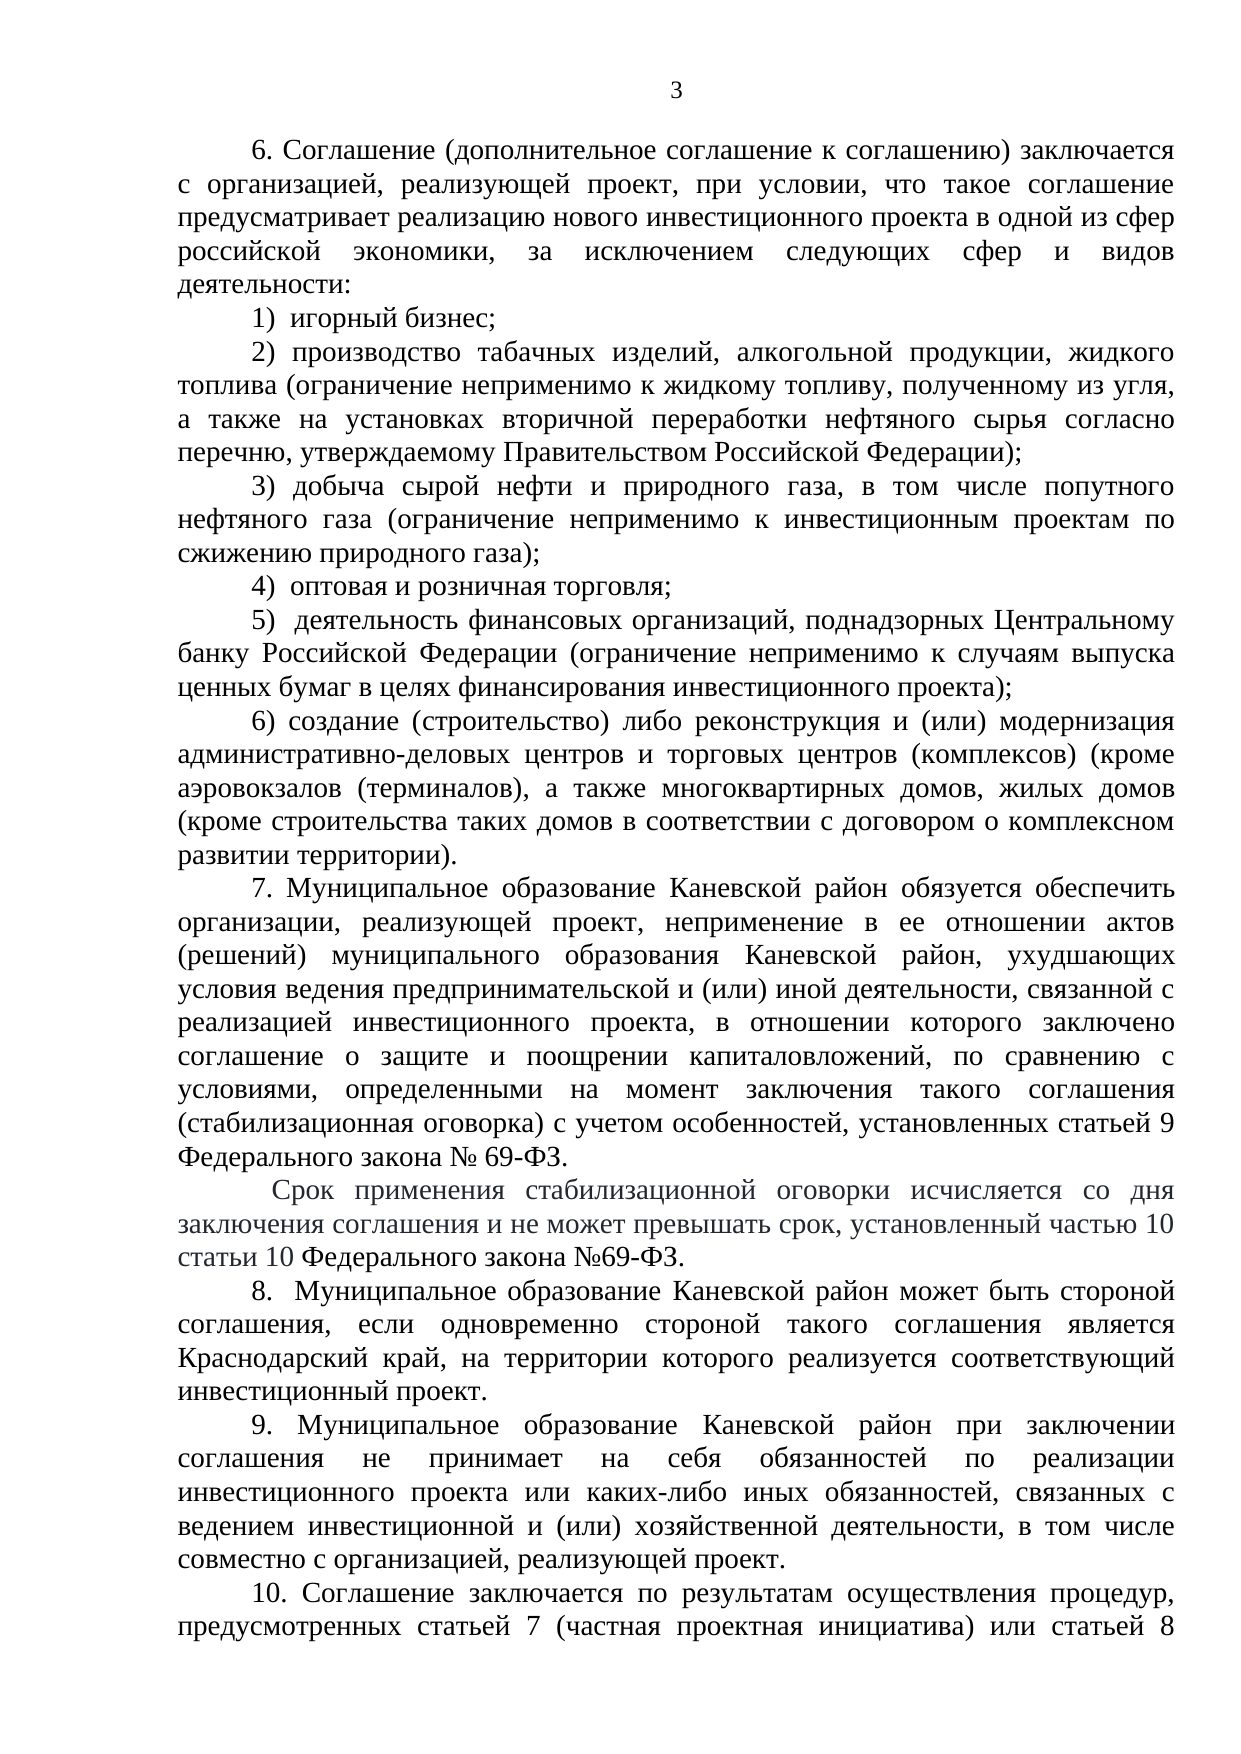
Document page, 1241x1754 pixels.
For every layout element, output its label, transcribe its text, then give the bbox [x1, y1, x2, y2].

text 3) добыча сырой нефти и природного газа, в том числе попутного нефтяного газа (ограничение неприменимо к инвестиционным проектам по сжижению природного газа); [177, 468, 1176, 568]
text 5) деятельность финансовых организаций, поднадзорных Центральному банку Российской Федерации (ограничение неприменимо к случаям выпуска ценных бумаг в целях финансирования инвестиционного проекта); [177, 602, 1176, 703]
text 2) производство табачных изделий, алкогольной продукции, жидкого топлива (ограничение неприменимо к жидкому топливу, полученному из угля, а также на установках вторичной переработки нефтяного сырья согласно перечню, утверждаемому Правительством Российской Федерации); [177, 334, 1176, 468]
text 6. Соглашение (дополнительное соглашение к соглашению) заключается с организацией, реализующей проект, при условии, что такое соглашение предусматривает реализацию нового инвестиционного проекта в одной из сфер российской экономики, за исключением следующих сфер и видов деятельности: [177, 132, 1176, 300]
text 6) создание (строительство) либо реконструкция и (или) модернизация административно-деловых центров и торговых центров (комплексов) (кроме аэровокзалов (терминалов), а также многоквартирных домов, жилых домов (кроме строительства таких домов в соответствии с договором о комплексном развитии территории). [177, 703, 1176, 870]
text 9. Муниципальное образование Каневской район при заключении соглашения не принимает на себя обязанностей по реализации инвестиционного проекта или каких-либо иных обязанностей, связанных с ведением инвестиционной и (или) хозяйственной деятельности, в том числе совместно с организацией, реализующей проект. [177, 1407, 1176, 1575]
text Срок применения стабилизационной оговорки исчисляется со дня заключения соглашения и не может превышать срок, установленный частью 10 статьи 10 Федерального закона №69-ФЗ. [177, 1172, 1176, 1273]
text 1) игорный бизнес; [177, 300, 1176, 334]
text 8. Муниципальное образование Каневской район может быть стороной соглашения, если одновременно стороной такого соглашения является Краснодарский край, на территории которого реализуется соответствующий инвестиционный проект. [177, 1273, 1176, 1407]
text 4) оптовая и розничная торговля; [177, 568, 1176, 602]
text 7. Муниципальное образование Каневской район обязуется обеспечить организации, реализующей проект, неприменение в ее отношении актов (решений) муниципального образования Каневской район, ухудшающих условия ведения предпринимательской и (или) иной деятельности, связанной с реализацией инвестиционного проекта, в отношении которого заключено соглашение о защите и поощрении капиталовложений, по сравнению с условиями, определенными на момент заключения такого соглашения (стабилизационная оговорка) с учетом особенностей, установленных статьей 9 Федерального закона № 69-ФЗ. [177, 870, 1176, 1172]
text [177, 1575, 1176, 1642]
